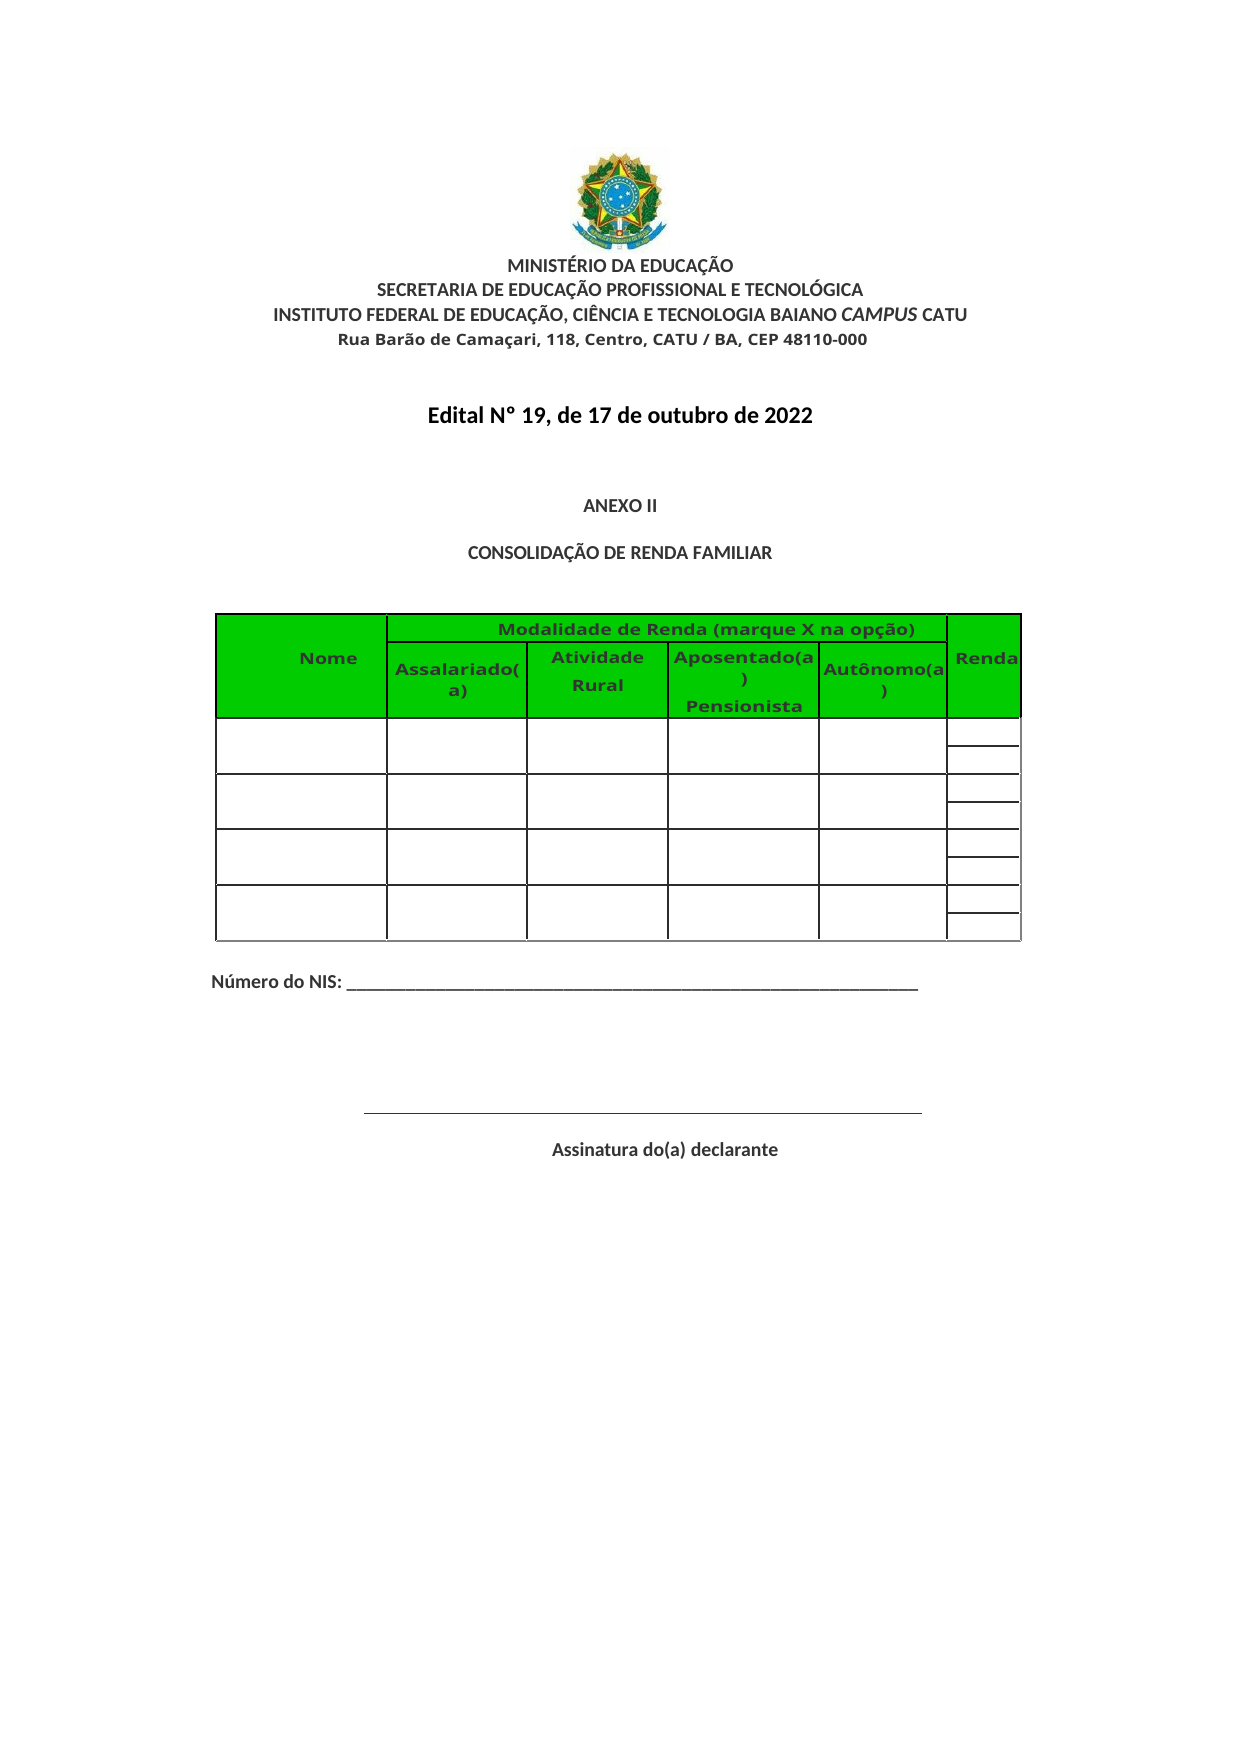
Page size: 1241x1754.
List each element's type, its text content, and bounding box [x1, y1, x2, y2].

table_cell Autônomo(a) [820, 643, 946, 717]
table_header Modalidade de Renda (marque X na opção) [388, 615, 946, 641]
table_cell [948, 884, 1020, 912]
table_cell [820, 719, 946, 773]
text MINISTÉRIO DA EDUCAÇÃO [177, 253, 1063, 277]
table_cell [669, 719, 818, 773]
table_cell [948, 717, 1020, 745]
table_cell [388, 775, 526, 828]
table_cell [820, 830, 946, 884]
text Rua Barão de Camaçari, 118, Centro, CATU / BA, CEP 48110-000 [177, 329, 1027, 350]
table_cell [217, 830, 386, 884]
text CONSOLIDAÇÃO DE RENDA FAMILIAR [177, 540, 1063, 564]
text SECRETARIA DE EDUCAÇÃO PROFISSIONAL E TECNOLÓGICA [177, 277, 1063, 302]
table_cell [948, 856, 1020, 884]
table_cell [948, 828, 1020, 856]
table_cell [948, 801, 1020, 828]
table_cell [388, 830, 526, 884]
table_cell [669, 886, 818, 939]
table_cell [217, 775, 386, 828]
table_cell [948, 745, 1020, 773]
table_cell [948, 773, 1020, 801]
table_cell Atividade Rural [528, 643, 667, 717]
table_cell [388, 719, 526, 773]
subtitle Edital Nº 19, de 17 de outubro de 2022 [177, 400, 1063, 429]
table_cell [820, 775, 946, 828]
text INSTITUTO FEDERAL DE EDUCAÇÃO, CIÊNCIA E TECNOLOGIA BAIANO CAMPUS CATU [177, 302, 1063, 327]
text Número do NIS: __________________________________________________________ [207, 969, 1063, 993]
table_cell [528, 775, 667, 828]
text Assinatura do(a) declarante [306, 1137, 1024, 1161]
table_cell [528, 886, 667, 939]
table_cell [948, 912, 1020, 939]
table_header Renda [948, 615, 1020, 717]
table_cell [669, 775, 818, 828]
table_cell [217, 719, 386, 773]
table_cell [528, 830, 667, 884]
table_cell [820, 886, 946, 939]
picture [570, 147, 670, 254]
table_header Nome [217, 615, 386, 717]
table_cell [217, 886, 386, 939]
table_cell [528, 719, 667, 773]
table_cell Aposentado(a) Pensionista [669, 643, 818, 717]
table_cell [388, 886, 526, 939]
table_cell Assalariado(a) [388, 643, 526, 717]
table_cell [669, 830, 818, 884]
text ANEXO II [177, 493, 1063, 517]
